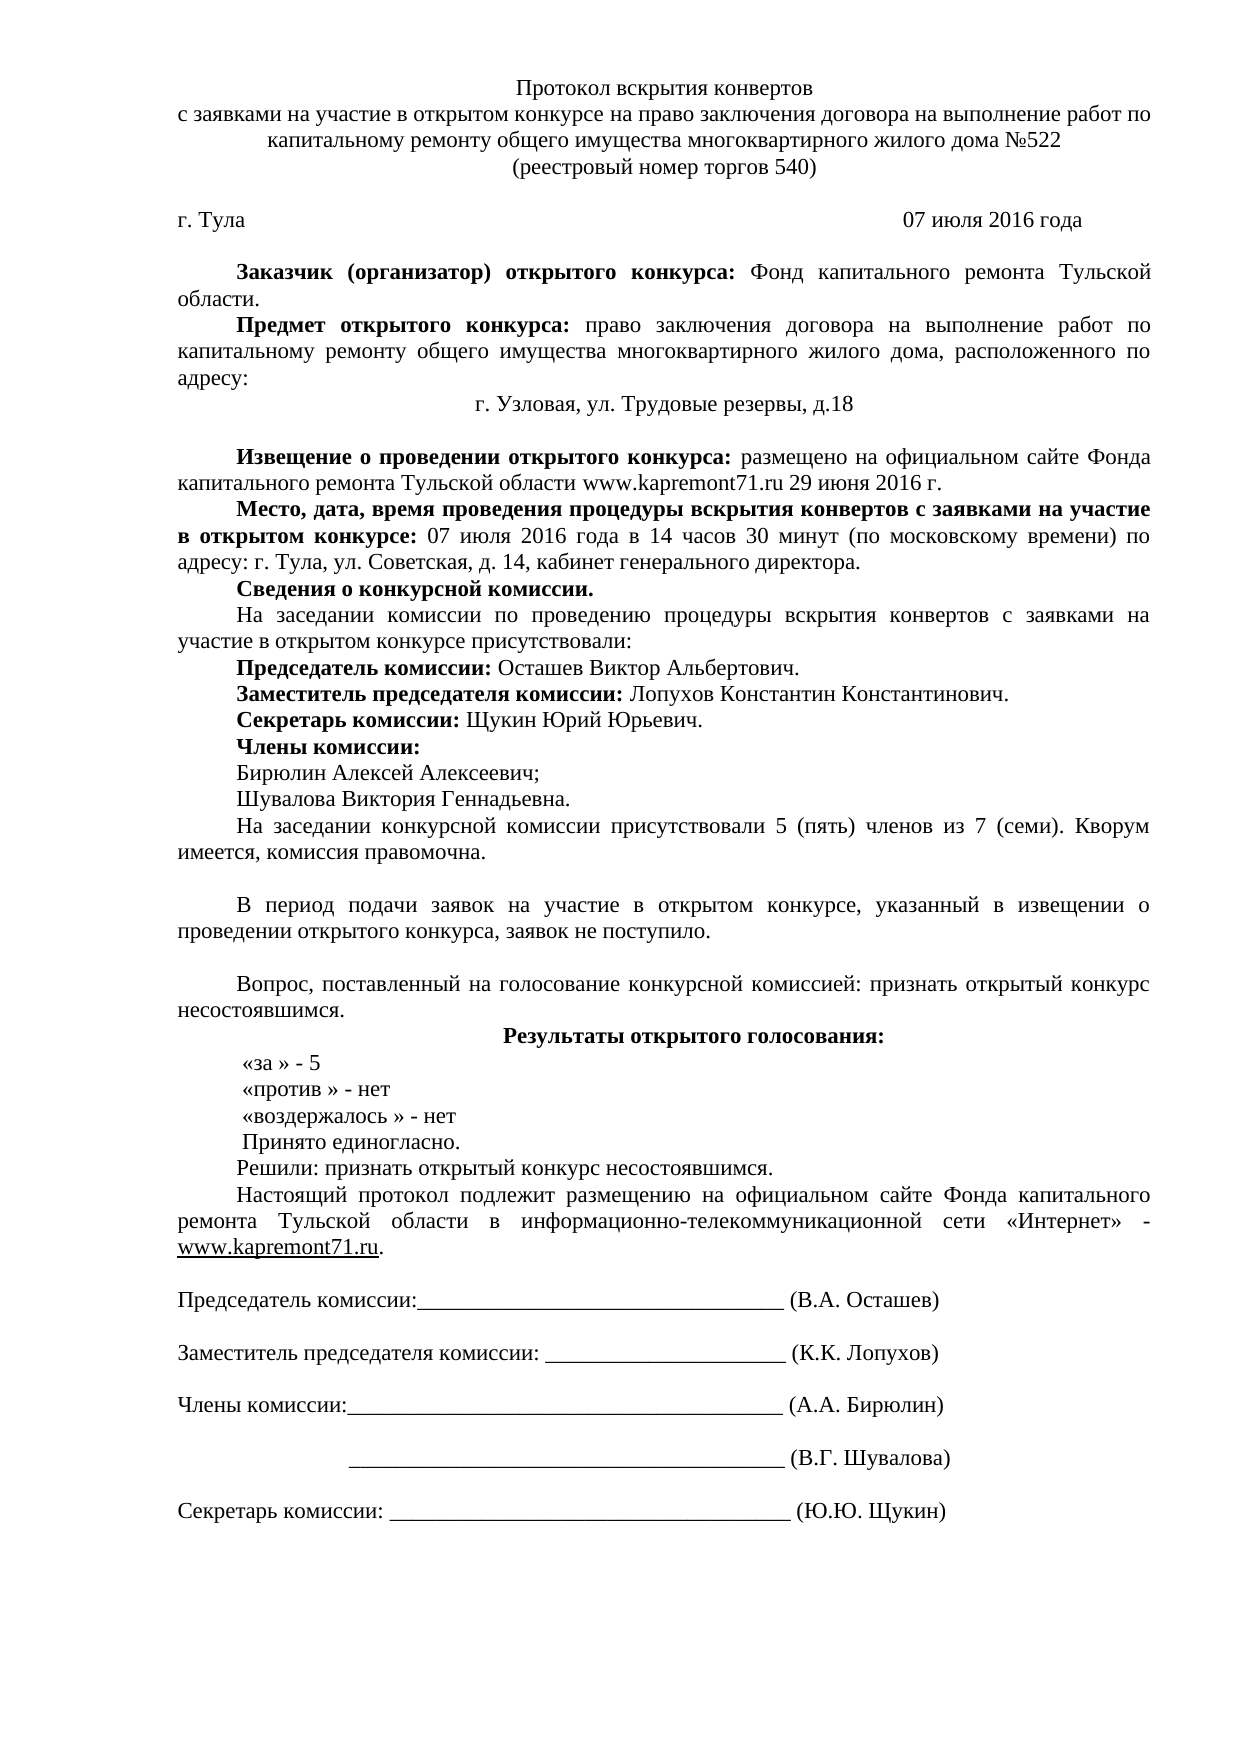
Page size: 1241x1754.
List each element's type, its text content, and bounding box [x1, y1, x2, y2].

list Члены комиссии: [177, 733, 1152, 759]
text На заседании конкурсной комиссии присутствовали 5 (пять) членов из 7 (семи). Кворум имеется, комиссия правомочна. [177, 812, 1152, 864]
text г. Узловая, ул. Трудовые резервы, д.18 [177, 390, 1152, 416]
text Председатель комиссии:________________________________ (В.А. Осташев) [177, 1286, 1152, 1312]
text Настоящий протокол подлежит размещению на официальном сайте Фонда капитального ремонта Тульской области в информационно-телекоммуникационной сети «Интернет» - www.kapremont71.ru. [177, 1181, 1152, 1260]
text с заявками на участие в открытом конкурсе на право заключения договора на выполнение работ по капитальному ремонту общего имущества многоквартирного жилого дома №522 [177, 100, 1152, 153]
text ______________________________________ (В.Г. Шувалова) [177, 1444, 1152, 1471]
text Протокол вскрытия конвертов [177, 74, 1152, 100]
list Сведения о конкурсной комиссии. [236, 574, 1152, 601]
list Шувалова Виктория Геннадьевна. [177, 785, 1152, 812]
list Председатель комиссии: Осташев Виктор Альбертович. [177, 654, 1152, 680]
list Бирюлин Алексей Алексеевич; [177, 759, 1152, 785]
list Заместитель председателя комиссии: Лопухов Константин Константинович. [177, 680, 1152, 706]
text «за » - 5 [236, 1049, 1152, 1075]
list Заказчик (организатор) открытого конкурса: Фонд капитального ремонта Тульской области. [177, 258, 1152, 311]
text «против » - нет [236, 1075, 1152, 1102]
list Результаты открытого голосования: [236, 1023, 1152, 1049]
text (реестровый номер торгов 540) [177, 153, 1152, 179]
text Члены комиссии:______________________________________ (А.А. Бирюлин) [177, 1392, 1152, 1418]
text Решили: признать открытый конкурс несостоявшимся. [177, 1154, 1152, 1181]
text «воздержалось » - нет [236, 1102, 1152, 1128]
list Место, дата, время проведения процедуры вскрытия конвертов с заявками на участие в открытом конкурсе: 07 июля 2016 года в 14 часов 30 минут (по московскому времени) по адресу: г. Тула, ул. Советская, д. 14, кабинет генерального директора. [177, 496, 1152, 574]
text Вопрос, поставленный на голосование конкурсной комиссией: признать открытый конкурс несостоявшимся. [177, 970, 1152, 1023]
text На заседании комиссии по проведению процедуры вскрытия конвертов с заявками на участие в открытом конкурсе присутствовали: [177, 601, 1152, 654]
text Предмет открытого конкурса: право заключения договора на выполнение работ по капитальному ремонту общего имущества многоквартирного жилого дома, расположенного по адресу: [177, 311, 1152, 390]
list Секретарь комиссии: Щукин Юрий Юрьевич. [177, 706, 1152, 733]
text Принято единогласно. [236, 1128, 1152, 1154]
text г. Тула 07 июля 2016 года [177, 206, 1152, 232]
text Извещение о проведении открытого конкурса: размещено на официальном сайте Фонда капитального ремонта Тульской области www.kapremont71.ru 29 июня 2016 г. [177, 443, 1152, 496]
text В период подачи заявок на участие в открытом конкурсе, указанный в извещении о проведении открытого конкурса, заявок не поступило. [177, 891, 1152, 943]
text Заместитель председателя комиссии: _____________________ (К.К. Лопухов) [177, 1339, 1152, 1365]
text Секретарь комиссии: ___________________________________ (Ю.Ю. Щукин) [177, 1497, 1152, 1523]
